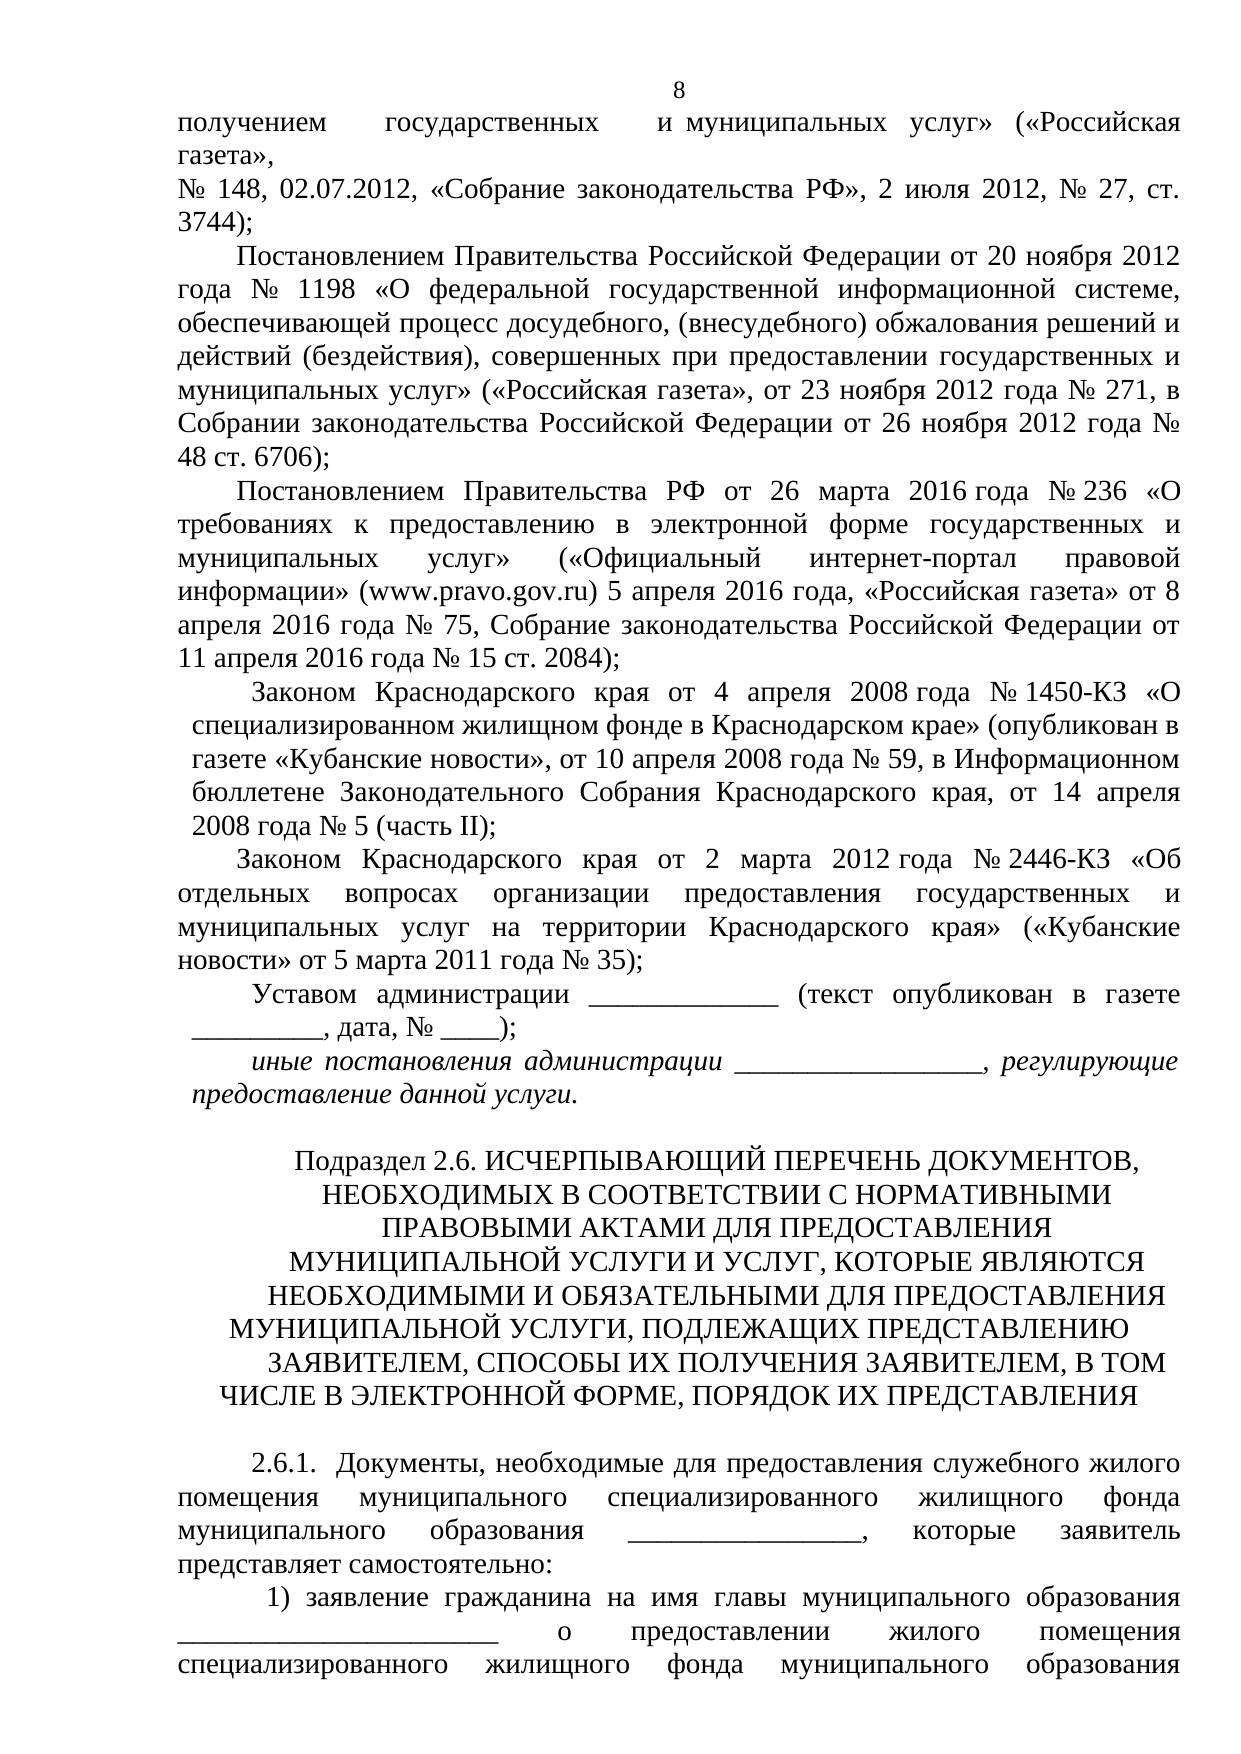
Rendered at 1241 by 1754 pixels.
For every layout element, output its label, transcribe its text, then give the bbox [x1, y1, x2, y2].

text НЕОБХОДИМЫМИ И ОБЯЗАТЕЛЬНЫМИ ДЛЯ ПРЕДОСТАВЛЕНИЯ МУНИЦИПАЛЬНОЙ УСЛУГИ, ПОДЛЕЖАЩИХ ПРЕДСТАВЛЕНИЮ [177, 1278, 1181, 1345]
text ЗАЯВИТЕЛЕМ, СПОСОБЫ ИХ ПОЛУЧЕНИЯ ЗАЯВИТЕЛЕМ, В ТОМ ЧИСЛЕ В ЭЛЕКТРОННОЙ ФОРМЕ, ПОРЯДОК ИХ ПРЕДСТАВЛЕНИЯ [177, 1345, 1181, 1412]
text Уставом администрации _____________ (текст опубликован в газете _________, дата, № ____); [192, 976, 1181, 1043]
text иные постановления администрации _________________, регулирующие предоставление данной услуги. [192, 1043, 1181, 1110]
text 2.6.1. Документы, необходимые для предоставления служебного жилого помещения муниципального специализированного жилищного фонда муниципального образования ________________, которые заявитель представляет самостоятельно: [177, 1445, 1181, 1579]
text ПРАВОВЫМИ АКТАМИ ДЛЯ ПРЕДОСТАВЛЕНИЯ [177, 1211, 1181, 1244]
text Законом Краснодарского края от 4 апреля 2008 года № 1450-КЗ «О специализированном жилищном фонде в Краснодарском крае» (опубликован в [192, 674, 1181, 741]
text Законом Краснодарского края от 2 марта 2012 года № 2446-КЗ «Об отдельных вопросах организации предоставления государственных и муниципальных услуг на территории Краснодарского края» («Кубанские новости» от 5 марта 2011 года № 35); [177, 842, 1181, 976]
text МУНИЦИПАЛЬНОЙ УСЛУГИ И УСЛУГ, КОТОРЫЕ ЯВЛЯЮТСЯ [177, 1244, 1181, 1278]
text Постановлением Правительства РФ от 26 марта 2016 года № 236 «О требованиях к предоставлению в электронной форме государственных и муниципальных услуг» («Официальный интернет-портал правовой информации» (www.pravo.gov.ru) 5 апреля 2016 года, «Российская газета» от 8 апреля 2016 года № 75, Собрание законодательства Российской Федерации от 11 апреля 2016 года № 15 ст. 2084); [177, 473, 1181, 674]
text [177, 1579, 1181, 1680]
text Постановлением Правительства Российской Федерации от 20 ноября 2012 года № 1198 «О федеральной государственной информационной системе, обеспечивающей процесс досудебного, (внесудебного) обжалования решений и действий (бездействия), совершенных при предоставлении государственных и муниципальных услуг» («Российская газета», от 23 ноября 2012 года № 271, в Собрании законодательства Российской Федерации от 26 ноября 2012 года № 48 ст. 6706); [177, 238, 1181, 473]
text газете «Кубанские новости», от 10 апреля 2008 года № 59, в Информационном бюллетене Законодательного Собрания Краснодарского края, от 14 апреля 2008 года № 5 (часть II); [192, 741, 1181, 842]
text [177, 104, 1181, 238]
text Подраздел 2.6. ИСЧЕРПЫВАЮЩИЙ ПЕРЕЧЕНЬ ДОКУМЕНТОВ, [177, 1143, 1181, 1177]
text НЕОБХОДИМЫХ В СООТВЕТСТВИИ С НОРМАТИВНЫМИ [177, 1177, 1181, 1211]
